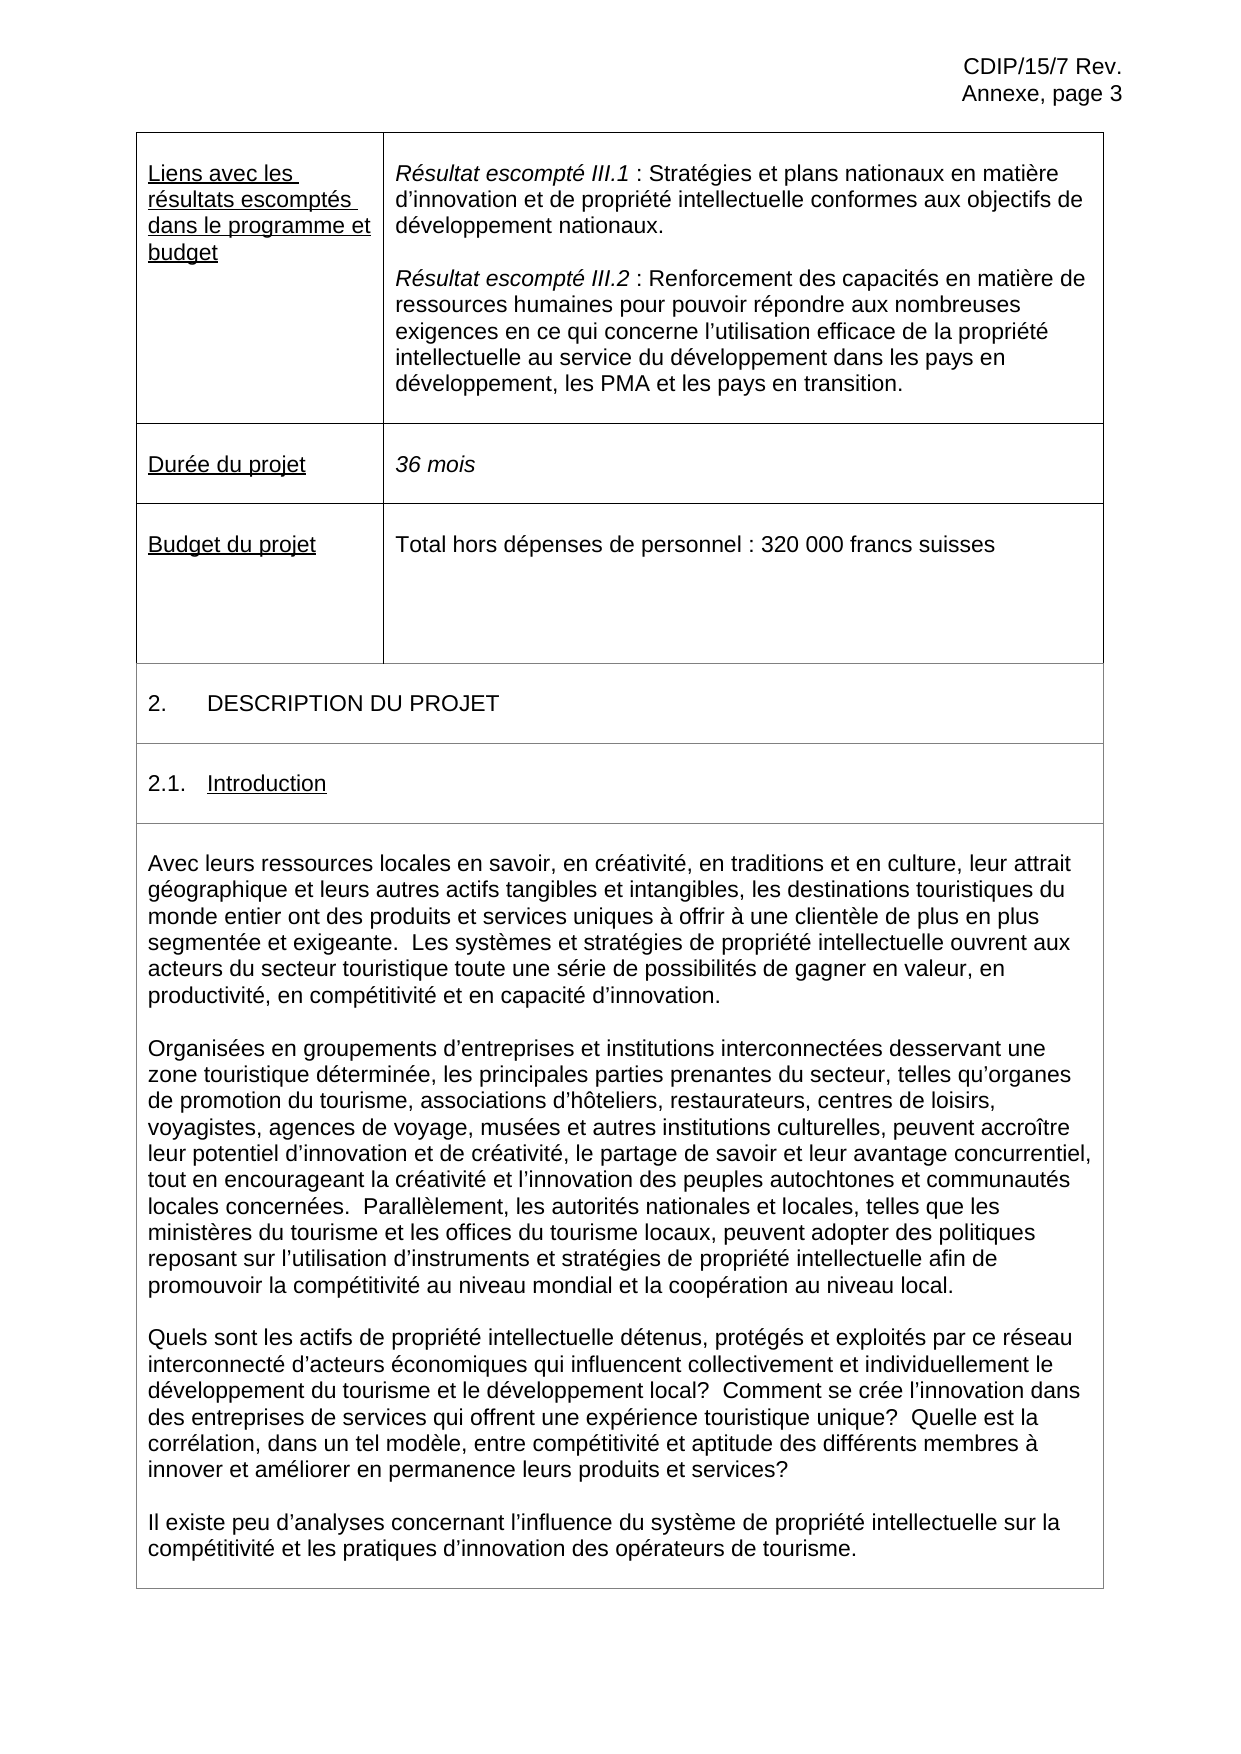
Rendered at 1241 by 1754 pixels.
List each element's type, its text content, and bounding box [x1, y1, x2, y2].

table_cell Résultat escompté III.1 : Stratégies et plans nationaux en matière d’innovation et de propriété intellectuelle conformes aux objectifs de développement nationaux. Résultat escompté III.2 : Renforcement des capacités en matière de ressources humaines pour pouvoir répondre aux nombreuses exigences en ce qui concerne l’utilisation efficace de la propriété intellectuelle au service du développement dans les pays en développement, les PMA et les pays en transition. [384, 133, 1103, 423]
table_cell Total hors dépenses de personnel : 320 000 francs suisses [384, 504, 1103, 662]
table_cell Durée du projet [137, 424, 383, 503]
table_cell Budget du projet [137, 504, 383, 662]
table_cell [137, 824, 1103, 1588]
table_cell 2. DESCRIPTION DU PROJET [137, 664, 1103, 742]
table_cell 2.1. Introduction [137, 744, 1103, 823]
table_cell 36 mois [384, 424, 1103, 503]
table_cell Liens avec les résultats escomptés dans le programme et budget [137, 133, 383, 423]
